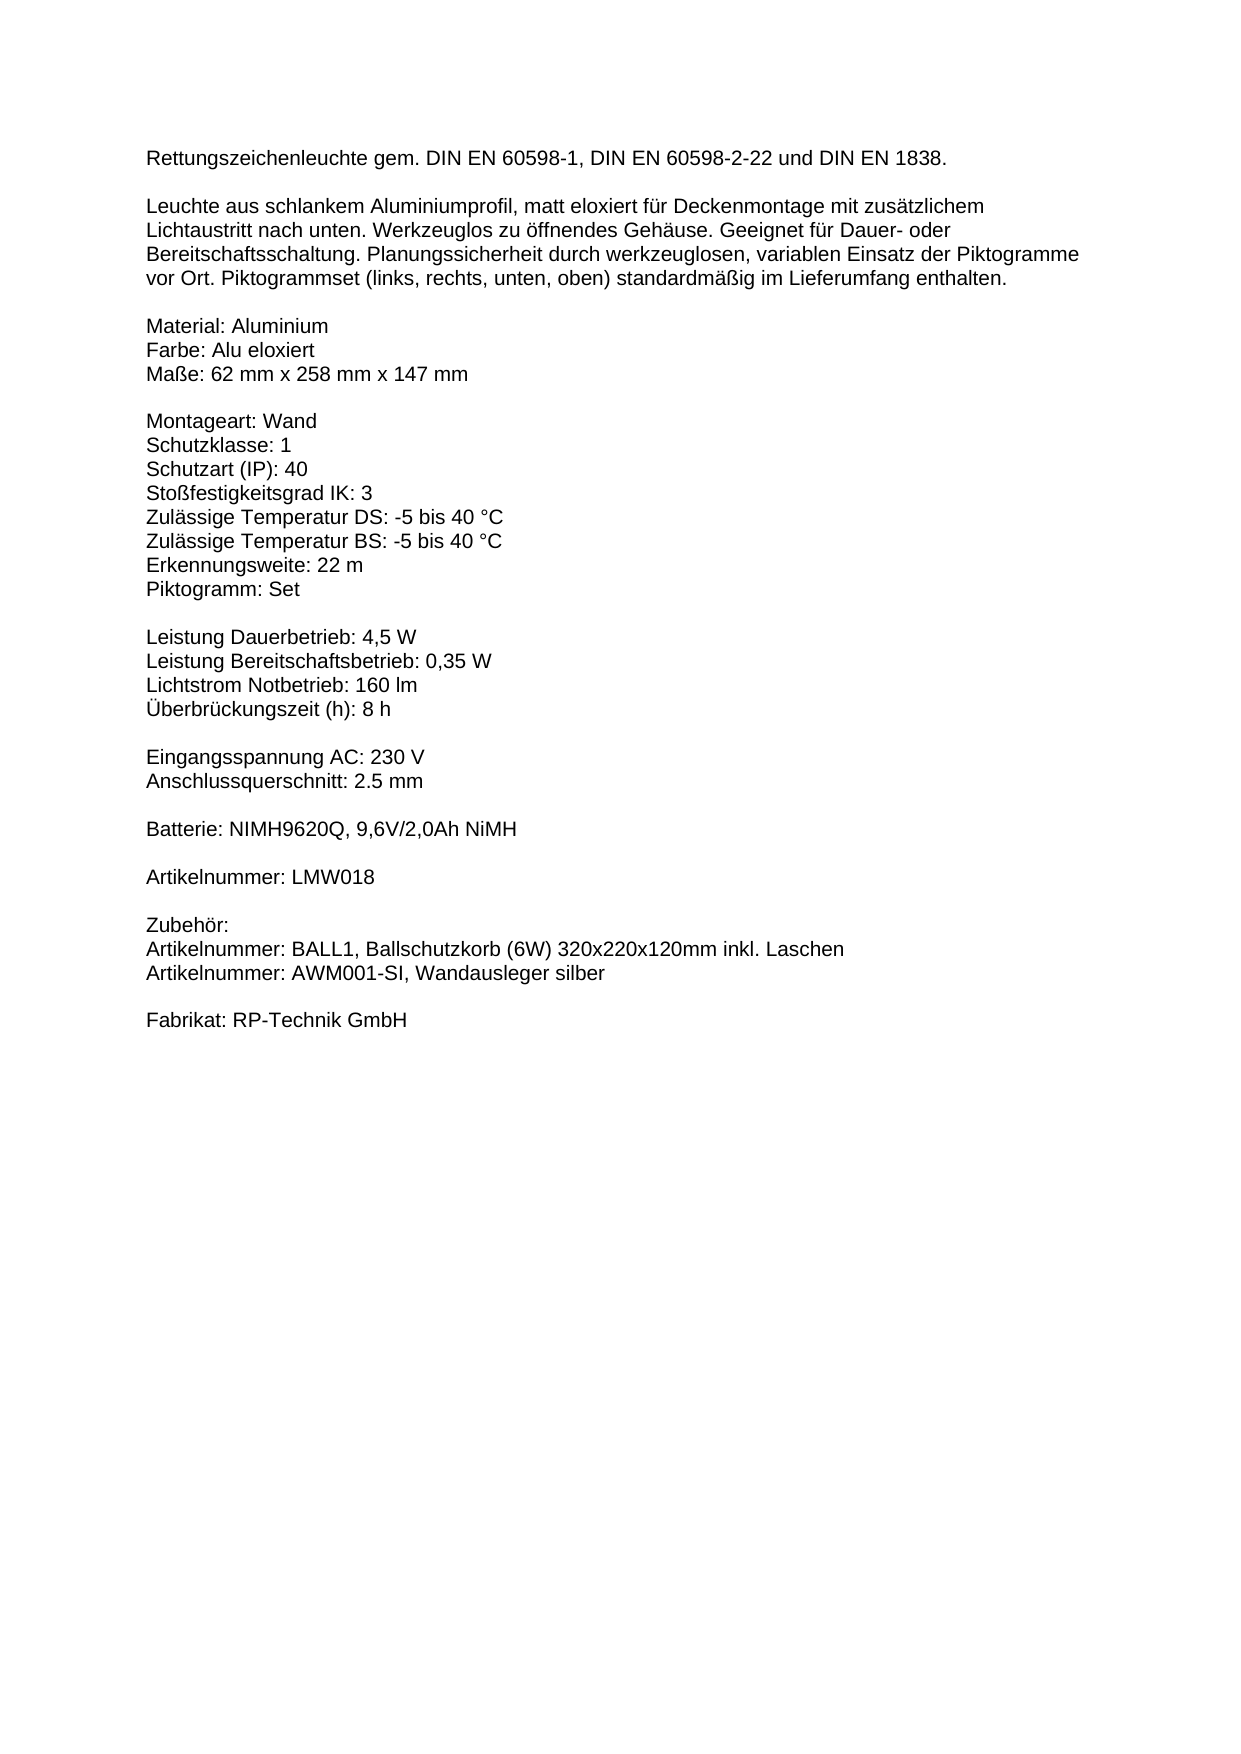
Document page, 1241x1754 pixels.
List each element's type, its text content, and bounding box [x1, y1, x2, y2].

text Batterie: NIMH9620Q, 9,6V/2,0Ah NiMH [146, 817, 1094, 841]
text Rettungszeichenleuchte gem. DIN EN 60598-1, DIN EN 60598-2-22 und DIN EN 1838. Leuchte aus schlankem Aluminiumprofil, matt eloxiert für Deckenmontage mit zusätzlichem Lichtaustritt nach unten. Werkzeuglos zu öffnendes Gehäuse. Geeignet für Dauer- oder Bereitschaftsschaltung. Planungssicherheit durch werkzeuglosen, variablen Einsatz der Piktogramme vor Ort. Piktogrammset (links, rechts, unten, oben) standardmäßig im Lieferumfang enthalten. [146, 146, 1094, 289]
text Material: Aluminium [146, 313, 1094, 337]
text Montageart: Wand [146, 409, 1094, 433]
text Farbe: Alu eloxiert [146, 337, 1094, 361]
text Piktogramm: Set [146, 577, 1094, 601]
text Stoßfestigkeitsgrad IK: 3 [146, 481, 1094, 505]
text Artikelnummer: BALL1, Ballschutzkorb (6W) 320x220x120mm inkl. Laschen [146, 936, 1094, 960]
text Artikelnummer: AWM001-SI, Wandausleger silber [146, 960, 1094, 984]
text Anschlussquerschnitt: 2.5 mm [146, 769, 1094, 793]
text Schutzklasse: 1 [146, 433, 1094, 457]
text Schutzart (IP): 40 [146, 457, 1094, 481]
text Maße: 62 mm x 258 mm x 147 mm [146, 361, 1094, 385]
text Leistung Dauerbetrieb: 4,5 W [146, 625, 1094, 649]
text Leistung Bereitschaftsbetrieb: 0,35 W [146, 649, 1094, 673]
text Lichtstrom Notbetrieb: 160 lm [146, 673, 1094, 697]
text Überbrückungszeit (h): 8 h [146, 697, 1094, 721]
text Artikelnummer: LMW018 [146, 864, 1094, 888]
text Zulässige Temperatur BS: -5 bis 40 °C [146, 529, 1094, 553]
text Erkennungsweite: 22 m [146, 553, 1094, 577]
text Zulässige Temperatur DS: -5 bis 40 °C [146, 505, 1094, 529]
text Fabrikat: RP-Technik GmbH [146, 1008, 1094, 1032]
text Zubehör: [146, 912, 1094, 936]
text Eingangsspannung AC: 230 V [146, 745, 1094, 769]
